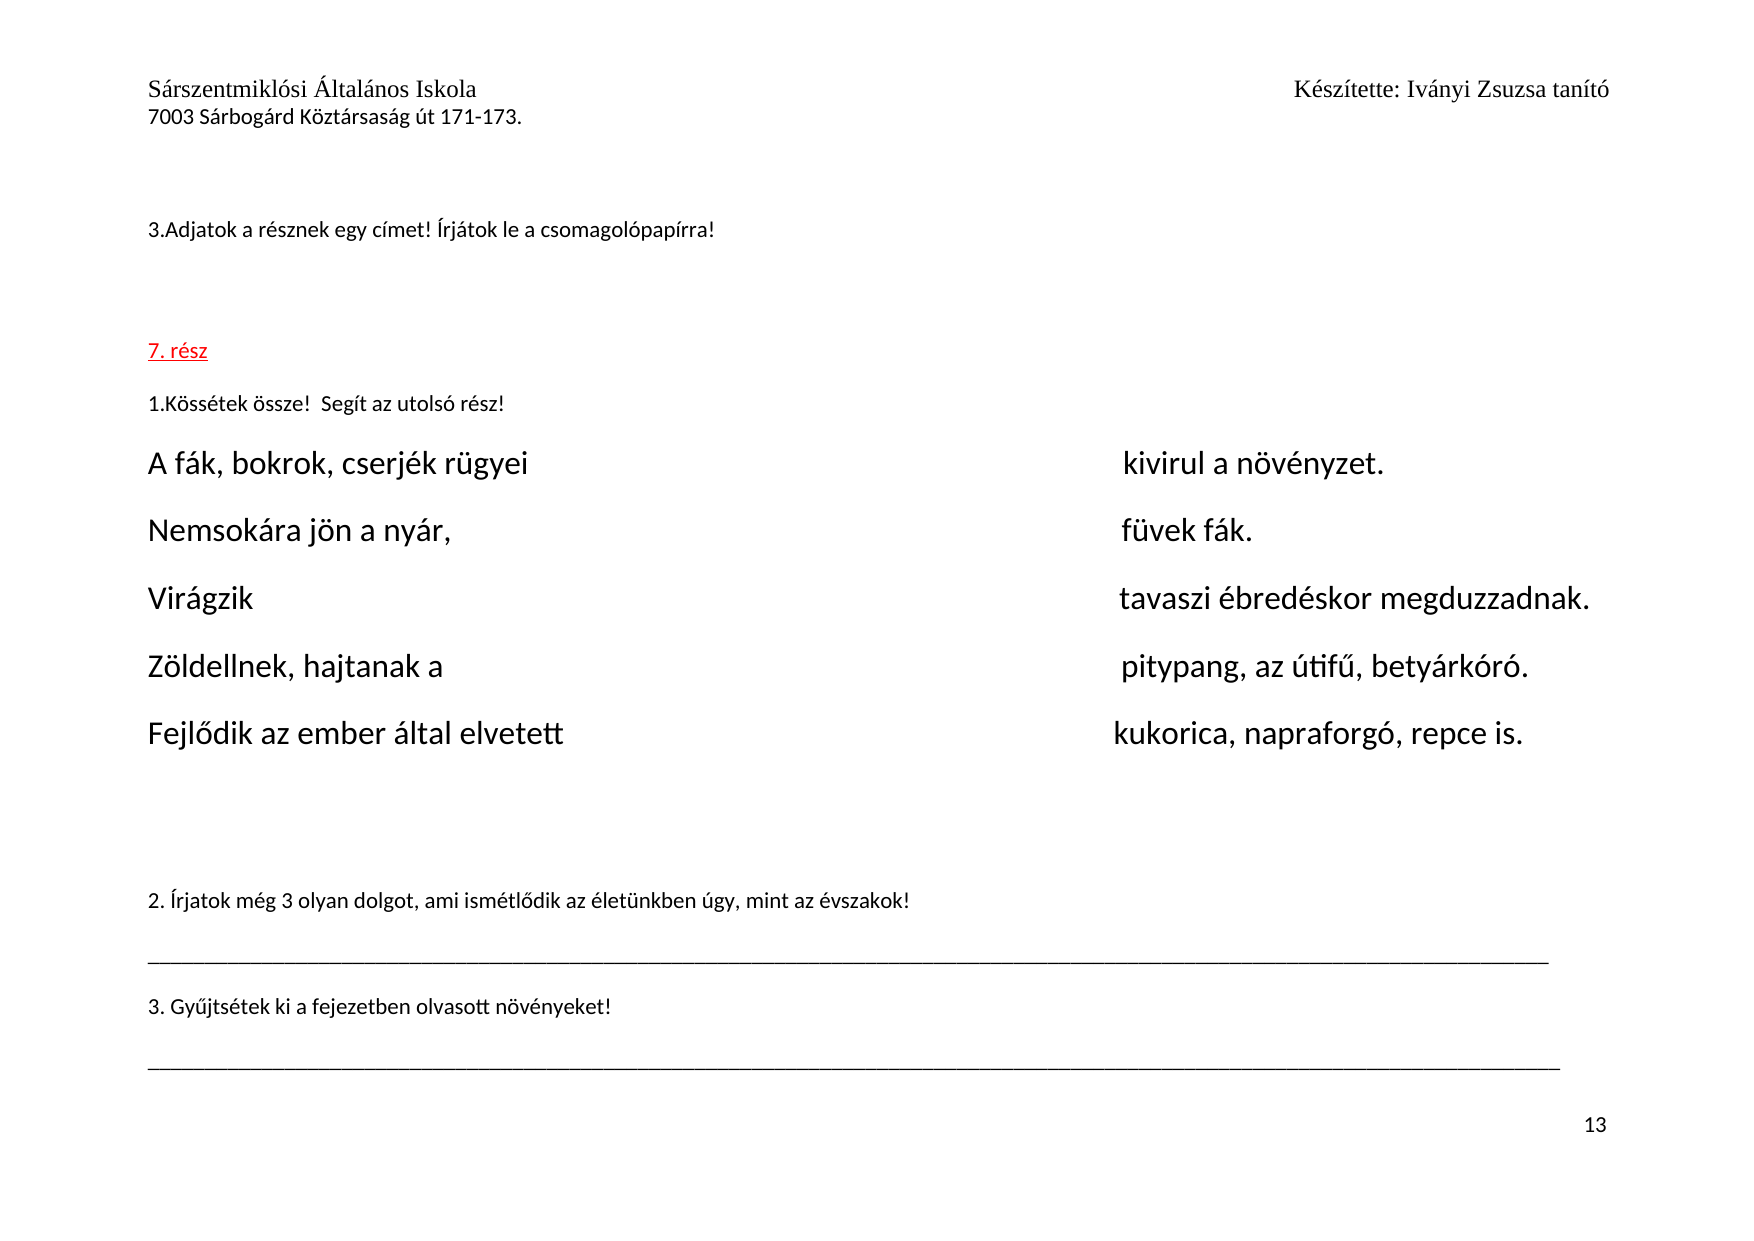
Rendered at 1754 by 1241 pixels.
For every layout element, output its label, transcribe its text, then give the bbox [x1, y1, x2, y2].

text 7. rész [148, 336, 1606, 364]
text 3.Adjatok a résznek egy címet! Írjátok le a csomagolópapírra! [148, 215, 1606, 243]
text ____________________________________________________________________________________________________________________________ [148, 1045, 1606, 1073]
text Nemsokára jön a nyár, füvek fák. [148, 509, 1606, 550]
text Fejlődik az ember által elvetett kukorica, napraforgó, repce is. [148, 712, 1606, 753]
text Virágzik tavaszi ébredéskor megduzzadnak. [148, 577, 1606, 618]
text 2. Írjatok még 3 olyan dolgot, ami ismétlődik az életünkben úgy, mint az évszakok! [148, 886, 1606, 914]
text 3. Gyűjtsétek ki a fejezetben olvasott növényeket! [148, 992, 1606, 1020]
text A fák, bokrok, cserjék rügyei kivirul a növényzet. [148, 442, 1606, 483]
text Zöldellnek, hajtanak a pitypang, az útifű, betyárkóró. [148, 645, 1606, 685]
text 1.Kössétek össze! Segít az utolsó rész! [148, 389, 1606, 417]
text ___________________________________________________________________________________________________________________________ [148, 939, 1606, 967]
